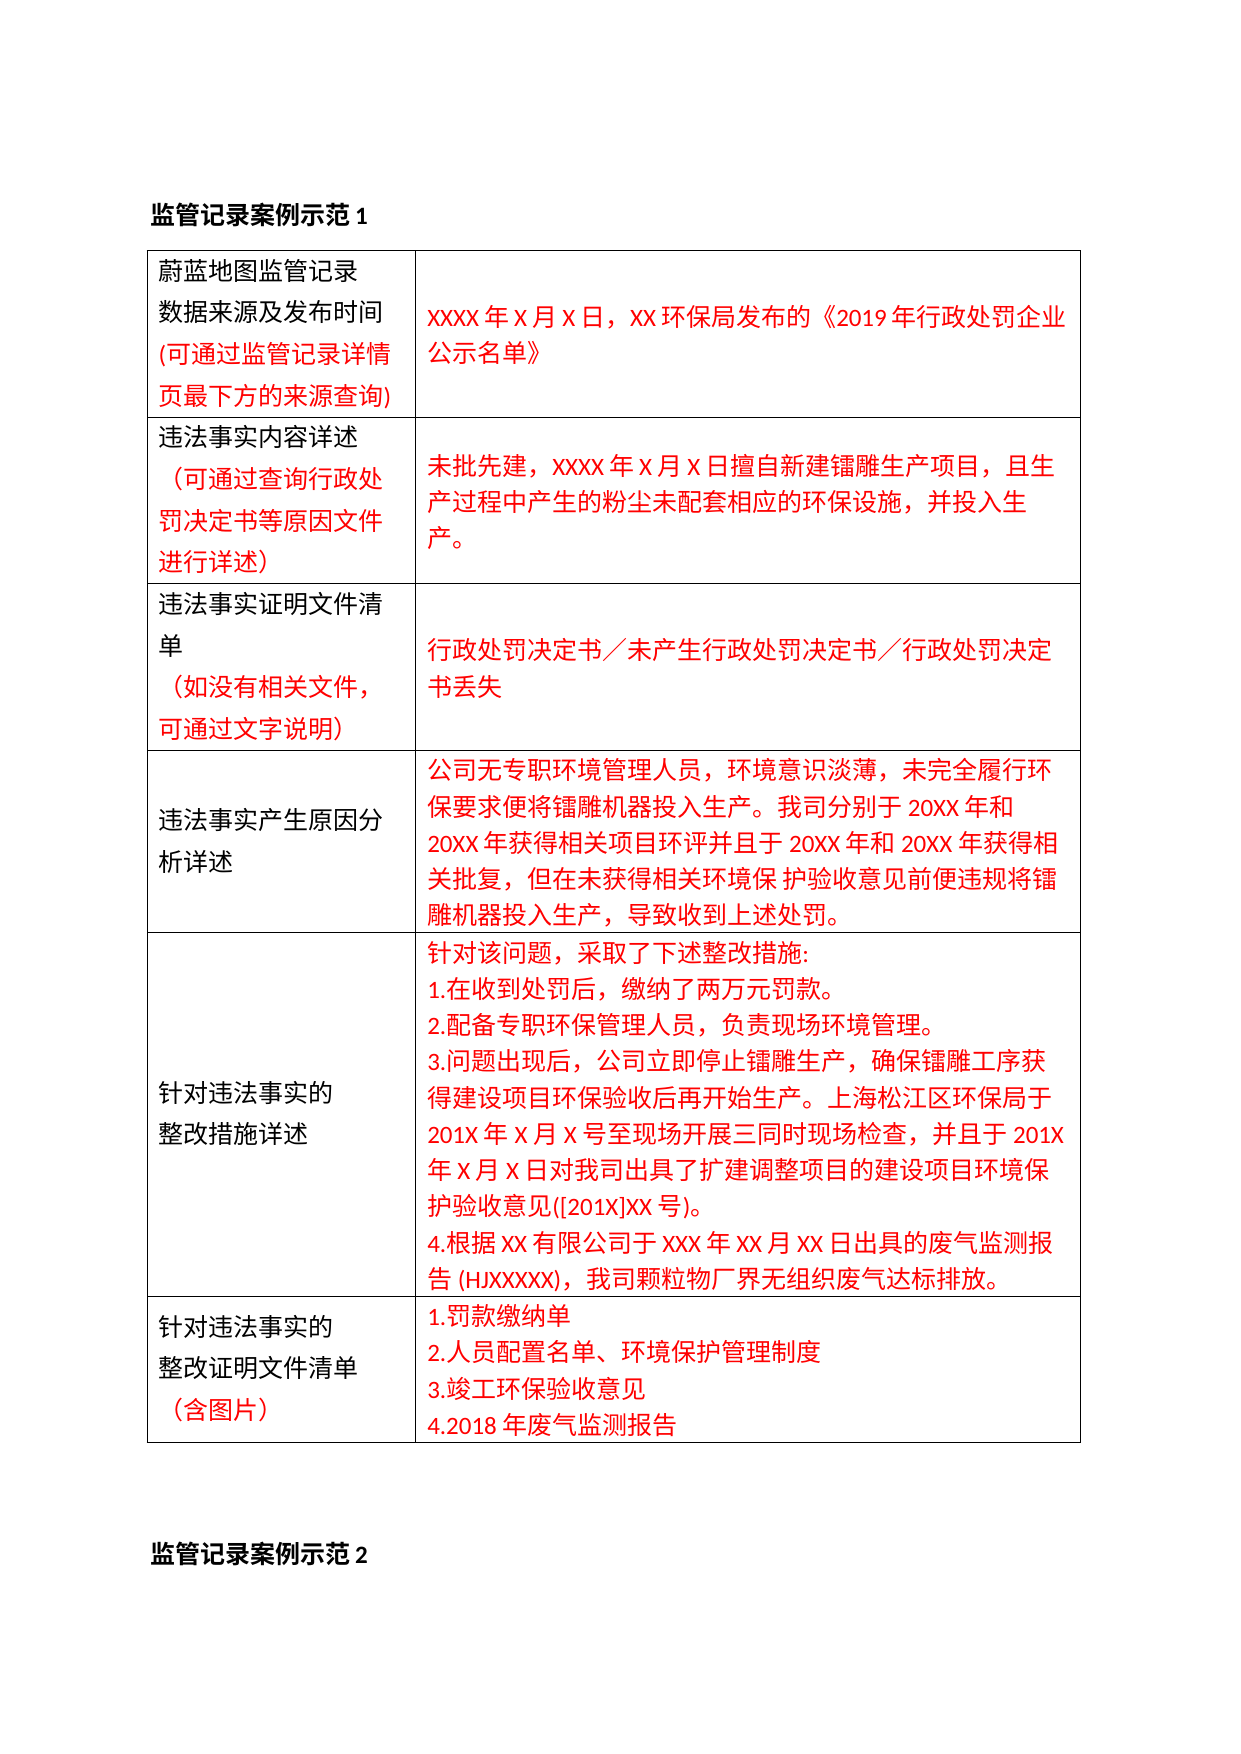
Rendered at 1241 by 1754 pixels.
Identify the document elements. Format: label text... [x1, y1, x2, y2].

table_cell 1.罚款缴纳单 2.人员配置名单、环境保护管理制度 3.竣工环保验收意见 4.2018年废气监测报告 [416, 1297, 1080, 1442]
table_cell 行政处罚决定书／未产生行政处罚决定书／行政处罚决定书丢失 [416, 584, 1080, 750]
table_header 蔚蓝地图监管记录 数据来源及发布时间 (可通过监管记录详情页最下方的来源查询) [148, 251, 415, 417]
table_cell 公司无专职环境管理人员，环境意识淡薄，未完全履行环保要求便将镭雕机器投入生产。我司分别于 20XX年和 20XX年获得相关项目环评并且于 20XX年和 20XX 年获得相关批复，但在未获得相关环境保 护验收意见前便违规将镭雕机器投入生产，导致收到上述处罚。 [416, 751, 1080, 932]
text 监管记录案例示范2 [150, 1534, 1090, 1571]
table_cell 未批先建，XXXX年X月X日擅自新建镭雕生产项目，且生产过程中产生的粉尘未配套相应的环保设施，并投入生产。 [416, 418, 1080, 583]
table_cell 针对违法事实的 整改措施详述 [148, 933, 415, 1296]
table_header XXXX年X月X日，XX环保局发布的《2019年行政处罚企业公示名单》 [416, 251, 1080, 417]
table_cell 违法事实证明文件清单 （如没有相关文件，可通过文字说明） [148, 584, 415, 750]
table_cell 针对违法事实的 整改证明文件清单 （含图片） [148, 1297, 415, 1442]
table_cell 违法事实产生原因分析详述 [148, 751, 415, 932]
text 监管记录案例示范1 [150, 196, 1090, 232]
table_cell 针对该问题，采取了下述整改措施: 1.在收到处罚后，缴纳了两万元罚款。 2.配备专职环保管理人员，负责现场环境管理。 3.问题出现后，公司立即停止镭雕生产，确保镭雕工序获得建设项目环保验收后再开始生产。上海松江区环保局于 201X 年 X 月 X 号至现场开展三同时现场检查，并且于 201X 年X月 X 日对我司出具了扩建调整项目的建设项目环境保护验收意见([201X]XX 号)。 4.根据XX有限公司于XXX年XX月XX日出具的废气监测报告 (HJXXXXX)，我司颗粒物厂界无组织废气达标排放。 [416, 933, 1080, 1296]
table_cell 违法事实内容详述（可通过查询行政处罚决定书等原因文件进行详述） [148, 418, 415, 583]
